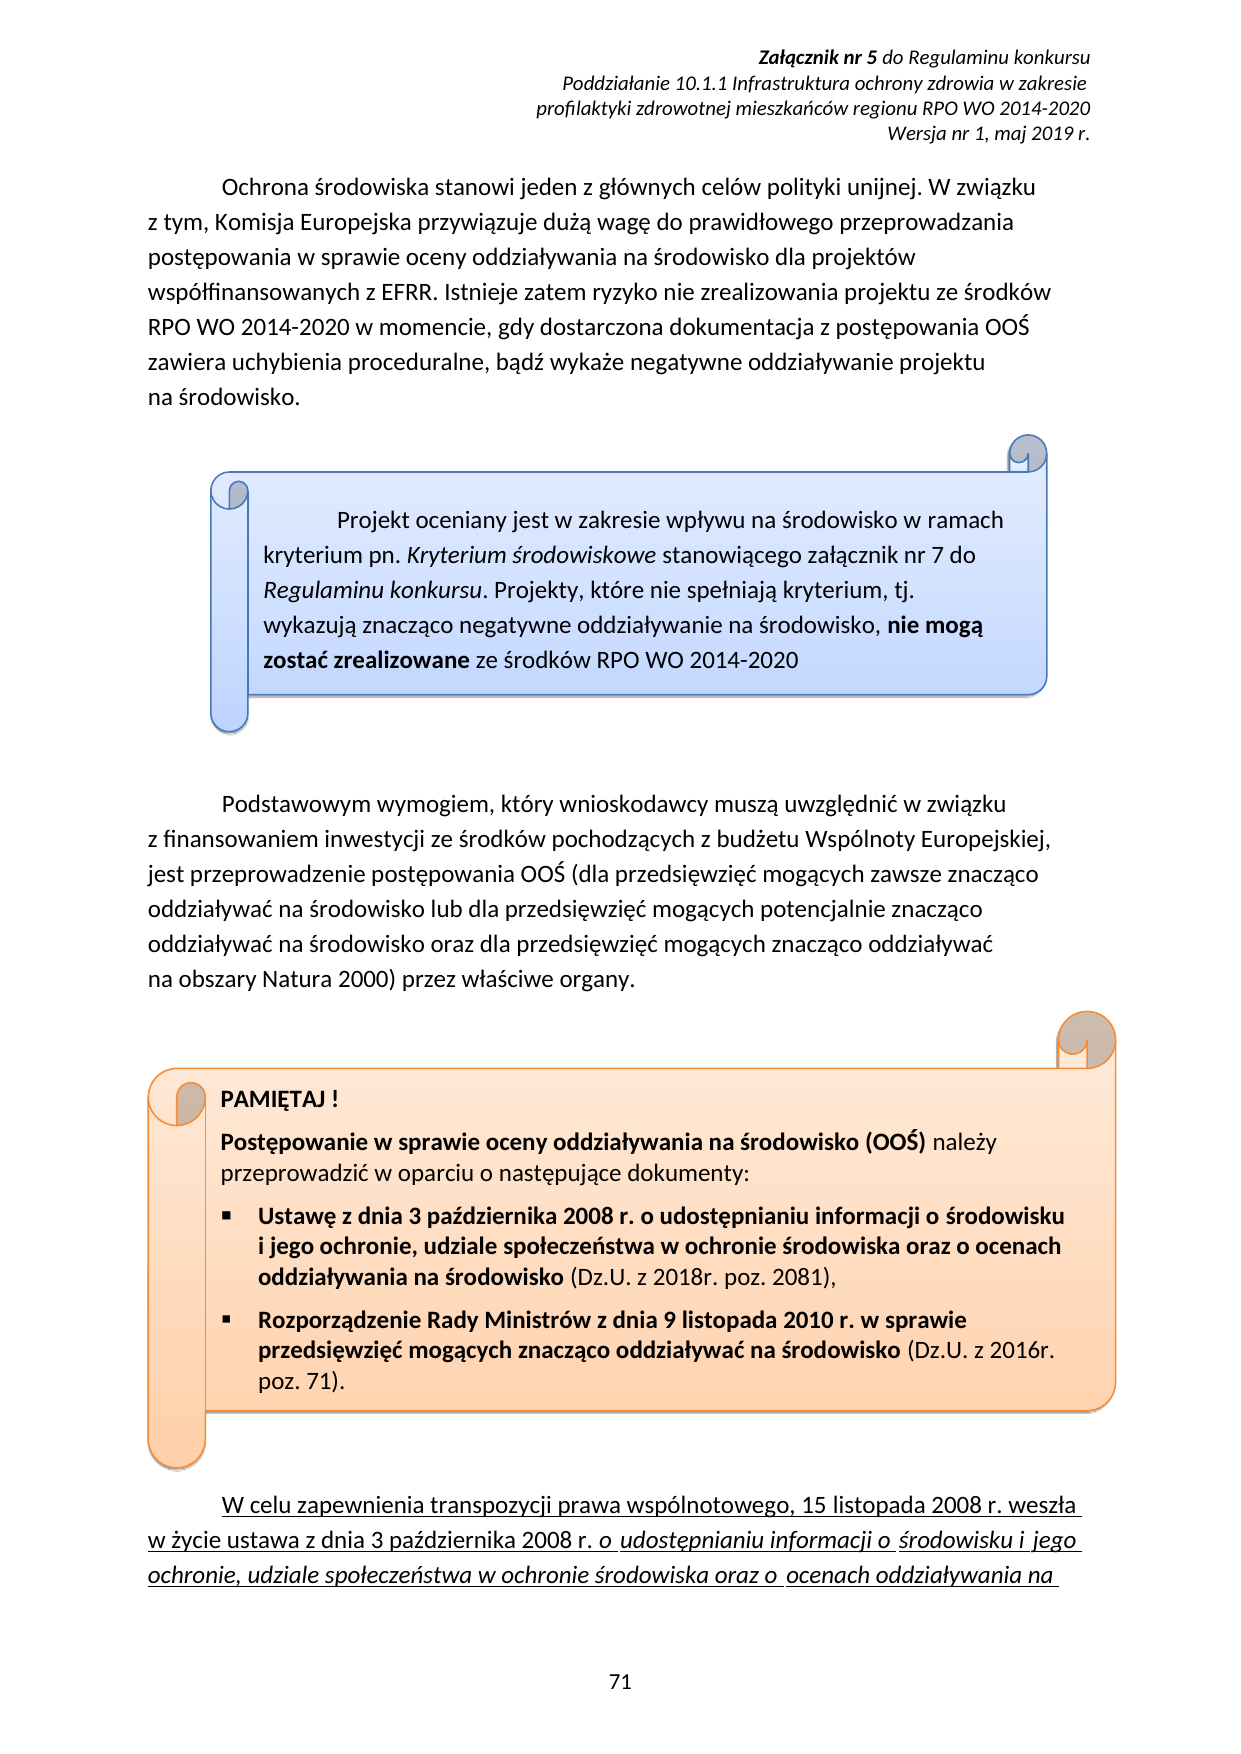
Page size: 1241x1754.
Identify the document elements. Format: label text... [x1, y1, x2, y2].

text Podstawowym wymogiem, który wnioskodawcy muszą uwzględnić w związku z finansowaniem inwestycji ze środków pochodzących z budżetu Wspólnoty Europejskiej, jest przeprowadzenie postępowania OOŚ (dla przedsięwzięć mogących zawsze znacząco oddziaływać na środowisko lub dla przedsięwzięć mogących potencjalnie znacząco oddziaływać na środowisko oraz dla przedsięwzięć mogących znacząco oddziaływać na obszary Natura 2000) przez właściwe organy. [148, 453, 1092, 993]
text Ochrona środowiska stanowi jeden z głównych celów polityki unijnej. W związku z tym, Komisja Europejska przywiązuje dużą wagę do prawidłowego przeprowadzania postępowania w sprawie oceny oddziaływania na środowisko dla projektów współfinansowanych z EFRR. Istnieje zatem ryzyko nie zrealizowania projektu ze środków RPO WO 2014-2020 w momencie, gdy dostarczona dokumentacja z postępowania OOŚ zawiera uchybienia proceduralne, bądź wykaże negatywne oddziaływanie projektu na środowisko. [148, 171, 1092, 412]
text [148, 1490, 1092, 1590]
